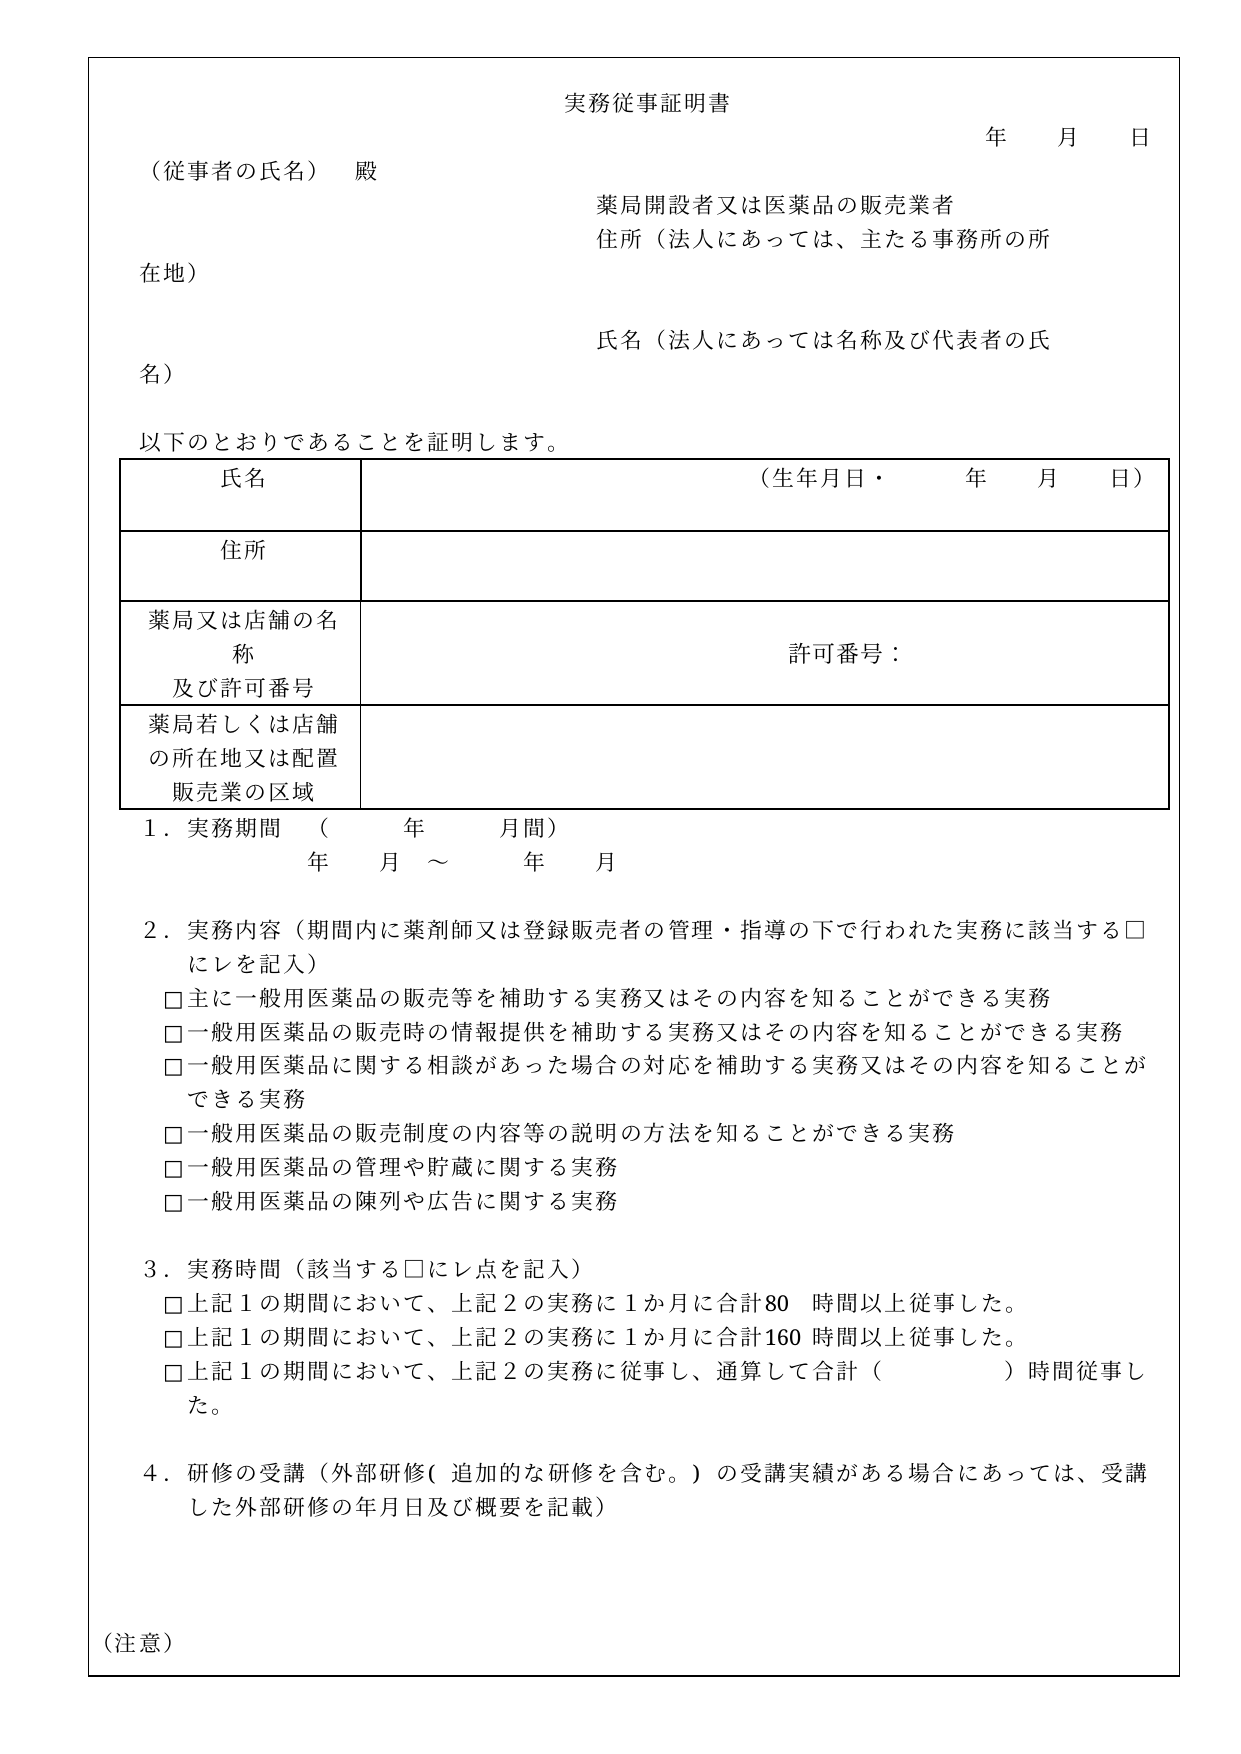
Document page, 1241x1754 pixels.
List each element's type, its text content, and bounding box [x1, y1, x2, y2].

table_cell （生年月日・ 年 月 日） [362, 460, 1168, 530]
table_cell 氏名 [121, 460, 360, 530]
table_cell 薬局又は店舗の名称 及び許可番号 [121, 602, 360, 704]
table_cell １．実務期間 （ 年 月間） 年 月 ～ 年 月 ２．実務内容（期間内に薬剤師又は登録販売者の管理・指導の下で行われた実務に該当する□にレを記入） □主に一般用医薬品の販売等を補助する実務又はその内容を知ることができる実務 □一般用医薬品の販売時の情報提供を補助する実務又はその内容を知ることができる実務 □一般用医薬品に関する相談があった場合の対応を補助する実務又はその内容を知ることができる実務 □一般用医薬品の販売制度の内容等の説明の方法を知ることができる実務 □一般用医薬品の管理や貯蔵に関する実務 □一般用医薬品の陳列や広告に関する実務 ３．実務時間（該当する□にレ点を記入） □上記１の期間において、上記２の実務に１か月に合計80時間以上従事した。 □上記１の期間において、上記２の実務に１か月に合計160時間以上従事した。 □上記１の期間において、上記２の実務に従事し、通算して合計（ ）時間従事した。 ４．研修の受講（外部研修(追加的な研修を含む。)の受講実績がある場合にあっては、受講した外部研修の年月日及び概要を記載） [120, 810, 1169, 1625]
table_cell 薬局若しくは店舗 の所在地又は配置 販売業の区域 [121, 706, 360, 808]
table_cell [361, 706, 1168, 808]
table_cell 許可番号： [361, 602, 1168, 704]
text （注意） [91, 1625, 1149, 1659]
table_header 実務従事証明書 年 月 日 （従事者の氏名） 殿 薬局開設者又は医薬品の販売業者 住所（法人にあっては、主たる事務所の所在地） 氏名（法人にあっては名称及び代表者の氏名） 以下のとおりであることを証明します。 [120, 85, 1169, 458]
table_cell [362, 532, 1168, 600]
table_cell 住所 [121, 532, 360, 600]
